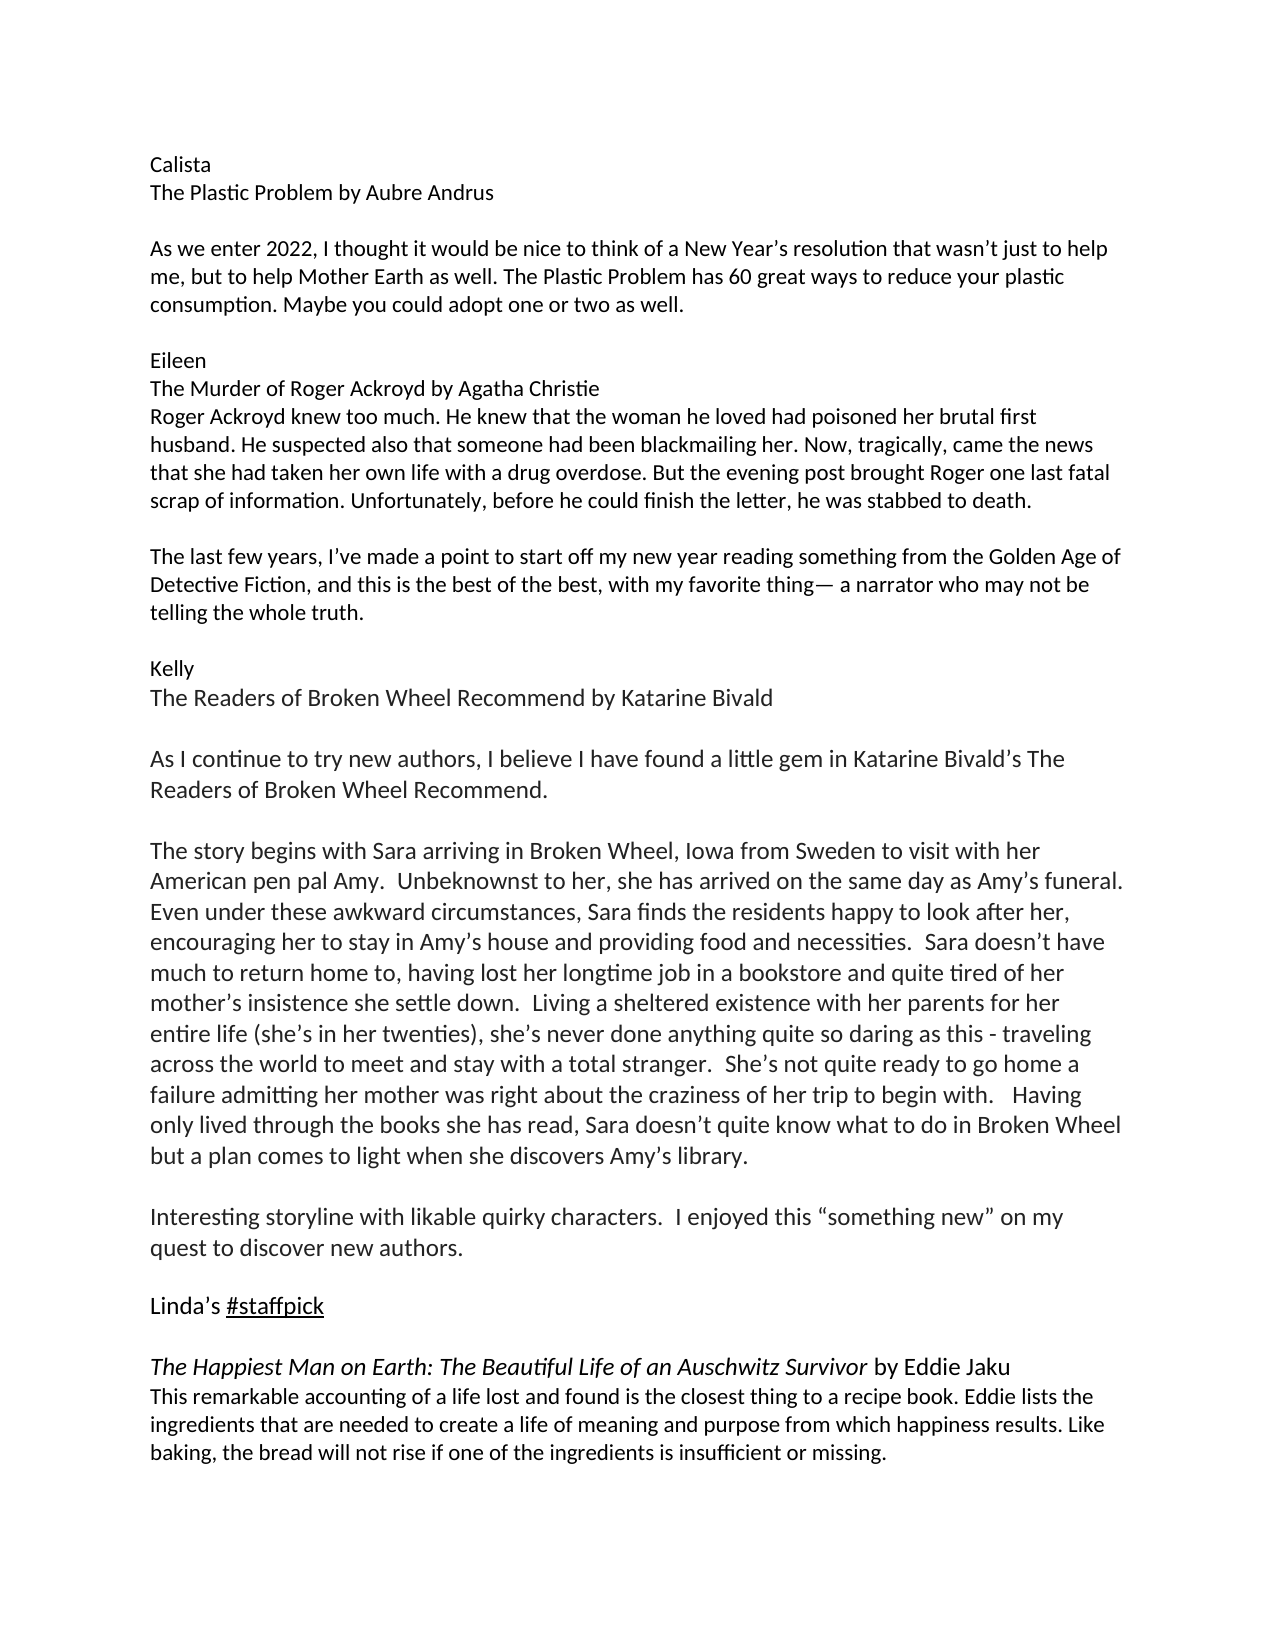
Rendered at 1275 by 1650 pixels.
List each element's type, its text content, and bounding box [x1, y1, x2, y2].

text The Happiest Man on Earth: The Beautiful Life of an Auschwitz Survivor by Eddie Jaku [150, 1351, 1125, 1382]
text As I continue to try new authors, I believe I have found a little gem in Katarine Bivald’s The Readers of Broken Wheel Recommend. [150, 743, 1125, 804]
text As we enter 2022, I thought it would be nice to think of a New Year’s resolution that wasn’t just to help [150, 234, 1125, 262]
text The story begins with Sara arriving in Broken Wheel, Iowa from Sweden to visit with her American pen pal Amy. Unbeknownst to her, she has arrived on the same day as Amy’s funeral. Even under these awkward circumstances, Sara finds the residents happy to look after her, encouraging her to stay in Amy’s house and providing food and necessities. Sara doesn’t have much to return home to, having lost her longtime job in a bookstore and quite tired of her mother’s insistence she settle down. Living a sheltered existence with her parents for her entire life (she’s in her twenties), she’s never done anything quite so daring as this - traveling across the world to meet and stay with a total stranger. She’s not quite ready to go home a failure admitting her mother was right about the craziness of her trip to begin with. Having only lived through the books she has read, Sara doesn’t quite know what to do in Broken Wheel but a plan comes to light when she discovers Amy’s library. [150, 835, 1125, 1171]
text This remarkable accounting of a life lost and found is the closest thing to a recipe book. Eddie lists the ingredients that are needed to create a life of meaning and purpose from which happiness results. Like baking, the bread will not rise if one of the ingredients is insufficient or missing. [150, 1382, 1125, 1466]
text Linda’s #staffpick [150, 1290, 1125, 1321]
text Interesting storyline with likable quirky characters. I enjoyed this “something new” on my quest to discover new authors. [150, 1201, 1125, 1262]
text me, but to help Mother Earth as well. The Plastic Problem has 60 great ways to reduce your plastic [150, 262, 1125, 290]
text consumption. Maybe you could adopt one or two as well. [150, 290, 1125, 318]
text Calista [150, 150, 1125, 178]
text Eileen [150, 346, 1125, 374]
text The last few years, I’ve made a point to start off my new year reading something from the Golden Age of Detective Fiction, and this is the best of the best, with my favorite thing— a narrator who may not be telling the whole truth. [365, 542, 1125, 626]
text The Murder of Roger Ackroyd by Agatha Christie [150, 374, 1125, 402]
text Kelly [150, 654, 1125, 682]
text The Plastic Problem by Aubre Andrus [150, 178, 1125, 206]
text The Readers of Broken Wheel Recommend by Katarine Bivald [150, 682, 1125, 713]
